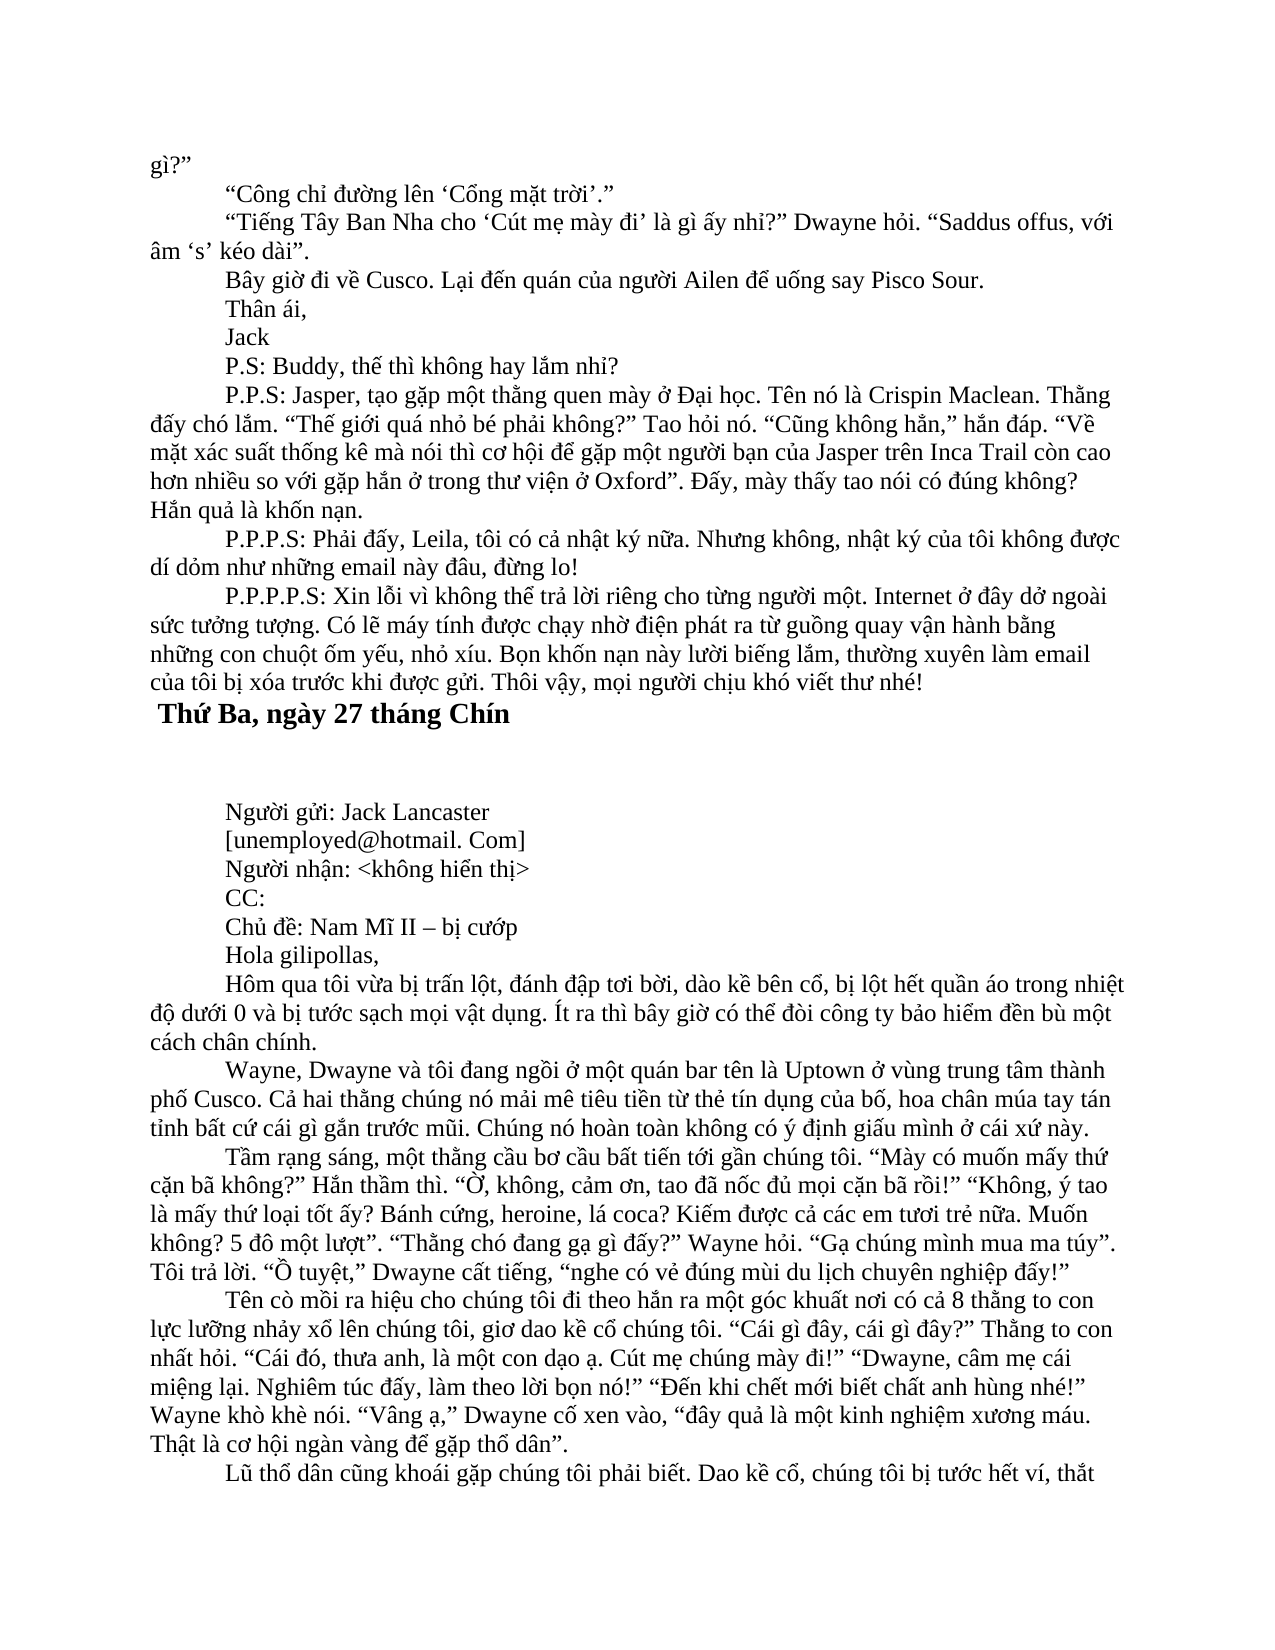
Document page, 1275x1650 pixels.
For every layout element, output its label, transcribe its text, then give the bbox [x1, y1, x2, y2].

text P.P.P.S: Phải đấy, Leila, tôi có cả nhật ký nữa. Nhưng không, nhật ký của tôi không được dí dỏm như những email này đâu, đừng lo! [150, 524, 1125, 581]
text P.S: Buddy, thế thì không hay lắm nhỉ? [150, 351, 1125, 380]
text P.P.P.P.S: Xin lỗi vì không thể trả lời riêng cho từng người một. Internet ở đây dở ngoài sức tưởng tượng. Có lẽ máy tính được chạy nhờ điện phát ra từ guồng quay vận hành bằng những con chuột ốm yếu, nhỏ xíu. Bọn khốn nạn này lười biếng lắm, thường xuyên làm email của tôi bị xóa trước khi được gửi. Thôi vậy, mọi người chịu khó viết thư nhé! [150, 581, 1125, 696]
text Tầm rạng sáng, một thằng cầu bơ cầu bất tiến tới gần chúng tôi. “Mày có muốn mấy thứ cặn bã không?” Hắn thầm thì. “Ờ, không, cảm ơn, tao đã nốc đủ mọi cặn bã rồi!” “Không, ý tao là mấy thứ loại tốt ấy? Bánh cứng, heroine, lá coca? Kiếm được cả các em tươi trẻ nữa. Muốn không? 5 đô một lượt”. “Thằng chó đang gạ gì đấy?” Wayne hỏi. “Gạ chúng mình mua ma túy”. Tôi trả lời. “Ồ tuyệt,” Dwayne cất tiếng, “nghe có vẻ đúng mùi du lịch chuyên nghiệp đấy!” [150, 1142, 1125, 1286]
text Bây giờ đi về Cusco. Lại đến quán của người Ailen để uống say Pisco Sour. [150, 265, 1125, 294]
text [unemployed@hotmail. Com] [150, 826, 1125, 854]
text Người nhận: <không hiển thị> [150, 854, 1125, 883]
text Người gửi: Jack Lancaster [150, 797, 1125, 826]
text “Tiếng Tây Ban Nha cho ‘Cút mẹ mày đi’ là gì ấy nhỉ?” Dwayne hỏi. “Saddus offus, với âm ‘s’ kéo dài”. [150, 207, 1125, 265]
text Chủ đề: Nam Mĩ II – bị cướp [150, 912, 1125, 941]
text CC: [150, 883, 1125, 912]
text Thân ái, [150, 294, 1125, 322]
text Tên cò mồi ra hiệu cho chúng tôi đi theo hắn ra một góc khuất nơi có cả 8 thằng to con lực lưỡng nhảy xổ lên chúng tôi, giơ dao kề cổ chúng tôi. “Cái gì đây, cái gì đây?” Thằng to con nhất hỏi. “Cái đó, thưa anh, là một con dạo ạ. Cút mẹ chúng mày đi!” “Dwayne, câm mẹ cái miệng lại. Nghiêm túc đấy, làm theo lời bọn nó!” “Đến khi chết mới biết chất anh hùng nhé!” Wayne khò khè nói. “Vâng ạ,” Dwayne cố xen vào, “đây quả là một kinh nghiệm xương máu. Thật là cơ hội ngàn vàng để gặp thổ dân”. [150, 1286, 1125, 1458]
text Jack [150, 322, 1125, 351]
text Hola gilipollas, [150, 941, 1125, 969]
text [150, 150, 1125, 179]
text “Công chỉ đường lên ‘Cổng mặt trời’.” [150, 179, 1125, 207]
text P.P.S: Jasper, tạo gặp một thằng quen mày ở Đại học. Tên nó là Crispin Maclean. Thằng đấy chó lắm. “Thế giới quá nhỏ bé phải không?” Tao hỏi nó. “Cũng không hẳn,” hắn đáp. “Về mặt xác suất thống kê mà nói thì cơ hội để gặp một người bạn của Jasper trên Inca Trail còn cao hơn nhiều so với gặp hắn ở trong thư viện ở Oxford”. Đấy, mày thấy tao nói có đúng không? Hắn quả là khốn nạn. [150, 380, 1125, 524]
text Hôm qua tôi vừa bị trấn lột, đánh đập tơi bời, dào kề bên cổ, bị lột hết quần áo trong nhiệt độ dưới 0 và bị tước sạch mọi vật dụng. Ít ra thì bây giờ có thể đòi công ty bảo hiểm đền bù một cách chân chính. [150, 969, 1125, 1056]
text Wayne, Dwayne và tôi đang ngồi ở một quán bar tên là Uptown ở vùng trung tâm thành phố Cusco. Cả hai thằng chúng nó mải mê tiêu tiền từ thẻ tín dụng của bố, hoa chân múa tay tán tỉnh bất cứ cái gì gắn trước mũi. Chúng nó hoàn toàn không có ý định giấu mình ở cái xứ này. [150, 1056, 1125, 1142]
subtitle Thứ Ba, ngày 27 tháng Chín [150, 696, 1125, 730]
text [150, 1458, 1125, 1487]
